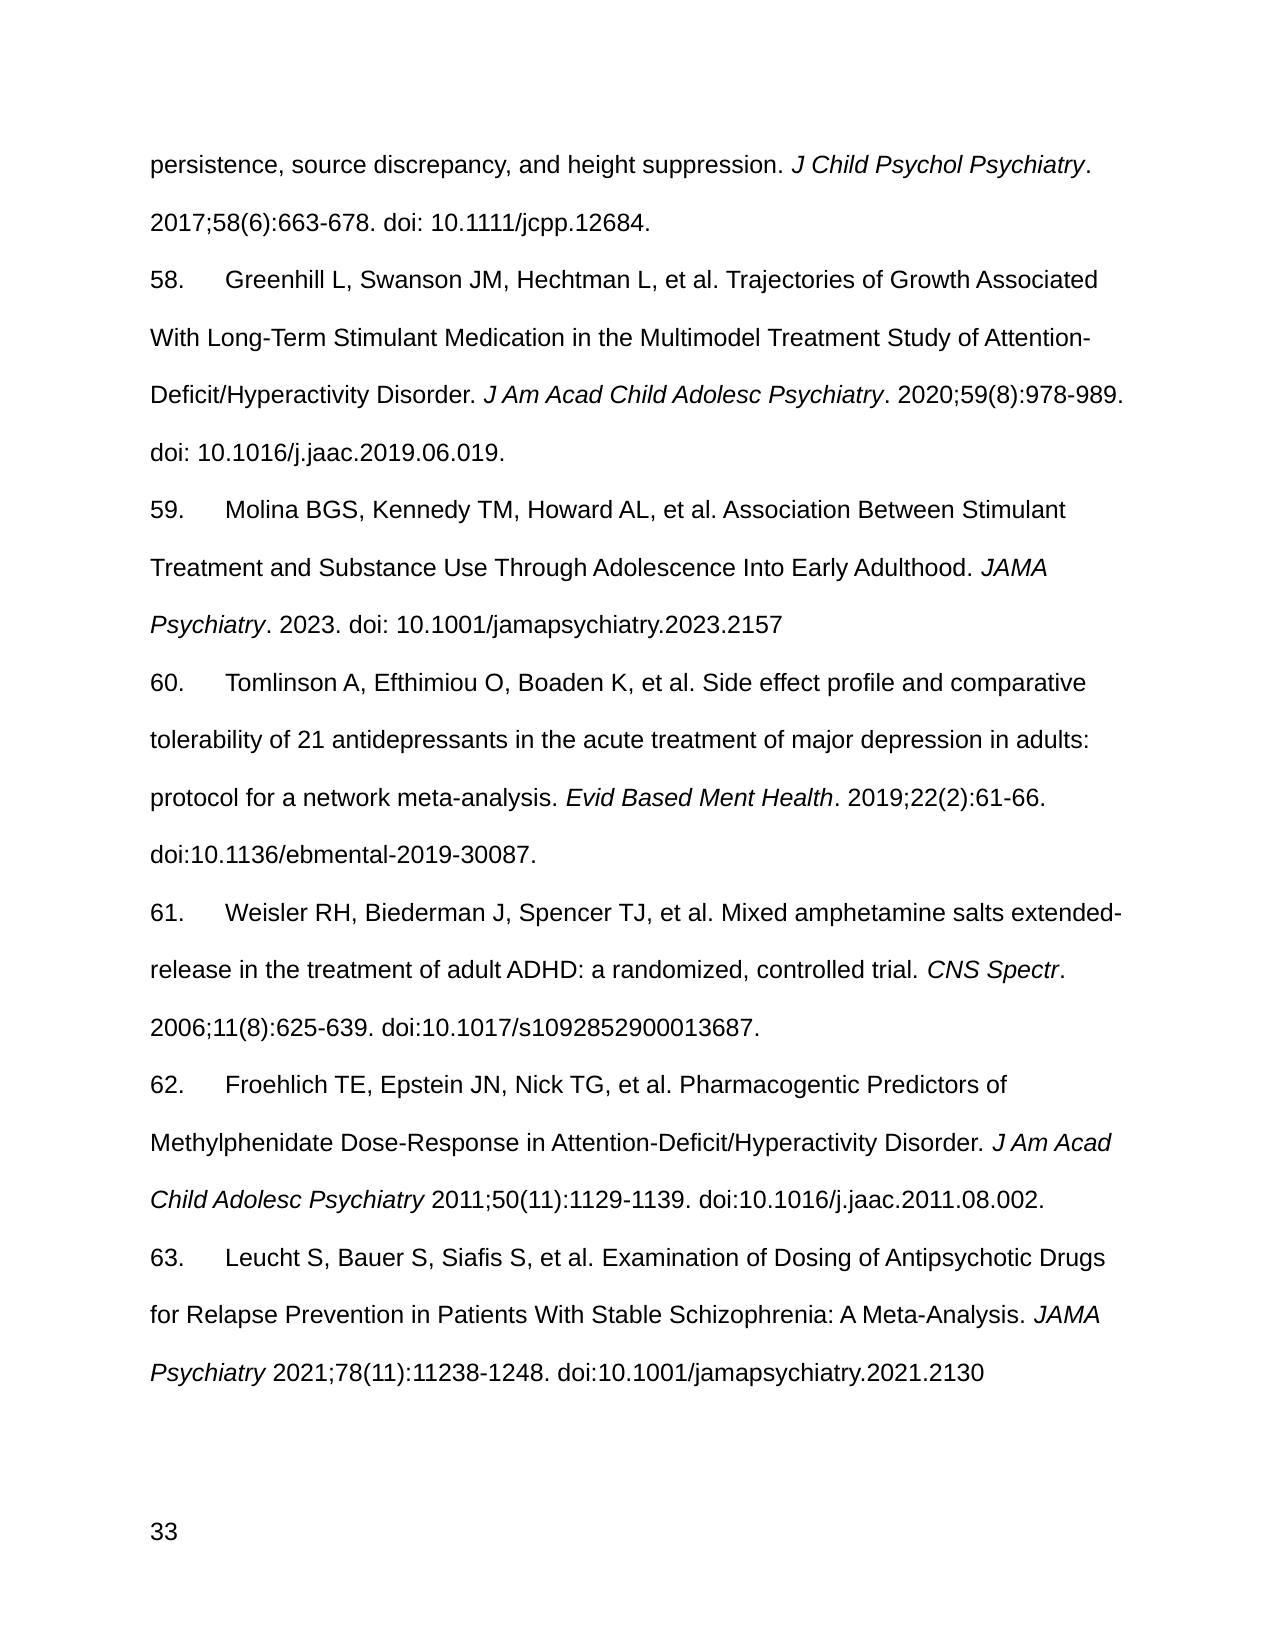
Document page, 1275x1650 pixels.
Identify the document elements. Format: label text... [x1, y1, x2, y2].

text 59. Molina BGS, Kennedy TM, Howard AL, et al. Association Between Stimulant Treatment and Substance Use Through Adolescence Into Early Adulthood. JAMA Psychiatry. 2023. doi: 10.1001/jamapsychiatry.2023.2157 [150, 495, 1125, 639]
text 58. Greenhill L, Swanson JM, Hechtman L, et al. Trajectories of Growth Associated With Long-Term Stimulant Medication in the Multimodel Treatment Study of Attention-Deficit/Hyperactivity Disorder. J Am Acad Child Adolesc Psychiatry. 2020;59(8):978-989. doi: 10.1016/j.jaac.2019.06.019. [150, 265, 1125, 466]
text 60. Tomlinson A, Efthimiou O, Boaden K, et al. Side effect profile and comparative tolerability of 21 antidepressants in the acute treatment of major depression in adults: protocol for a network meta-analysis. Evid Based Ment Health. 2019;22(2):61-66. doi:10.1136/ebmental-2019-30087. [150, 667, 1125, 869]
text 62. Froehlich TE, Epstein JN, Nick TG, et al. Pharmacogentic Predictors of Methylphenidate Dose-Response in Attention-Deficit/Hyperactivity Disorder. J Am Acad Child Adolesc Psychiatry 2011;50(11):1129-1139. doi:10.1016/j.jaac.2011.08.002. [150, 1070, 1125, 1214]
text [150, 150, 1125, 236]
text 63. Leucht S, Bauer S, Siafis S, et al. Examination of Dosing of Antipsychotic Drugs for Relapse Prevention in Patients With Stable Schizophrenia: A Meta-Analysis. JAMA Psychiatry 2021;78(11):11238-1248. doi:10.1001/jamapsychiatry.2021.2130 [150, 1242, 1125, 1386]
text 61. Weisler RH, Biederman J, Spencer TJ, et al. Mixed amphetamine salts extended-release in the treatment of adult ADHD: a randomized, controlled trial. CNS Spectr. 2006;11(8):625-639. doi:10.1017/s1092852900013687. [150, 897, 1125, 1041]
